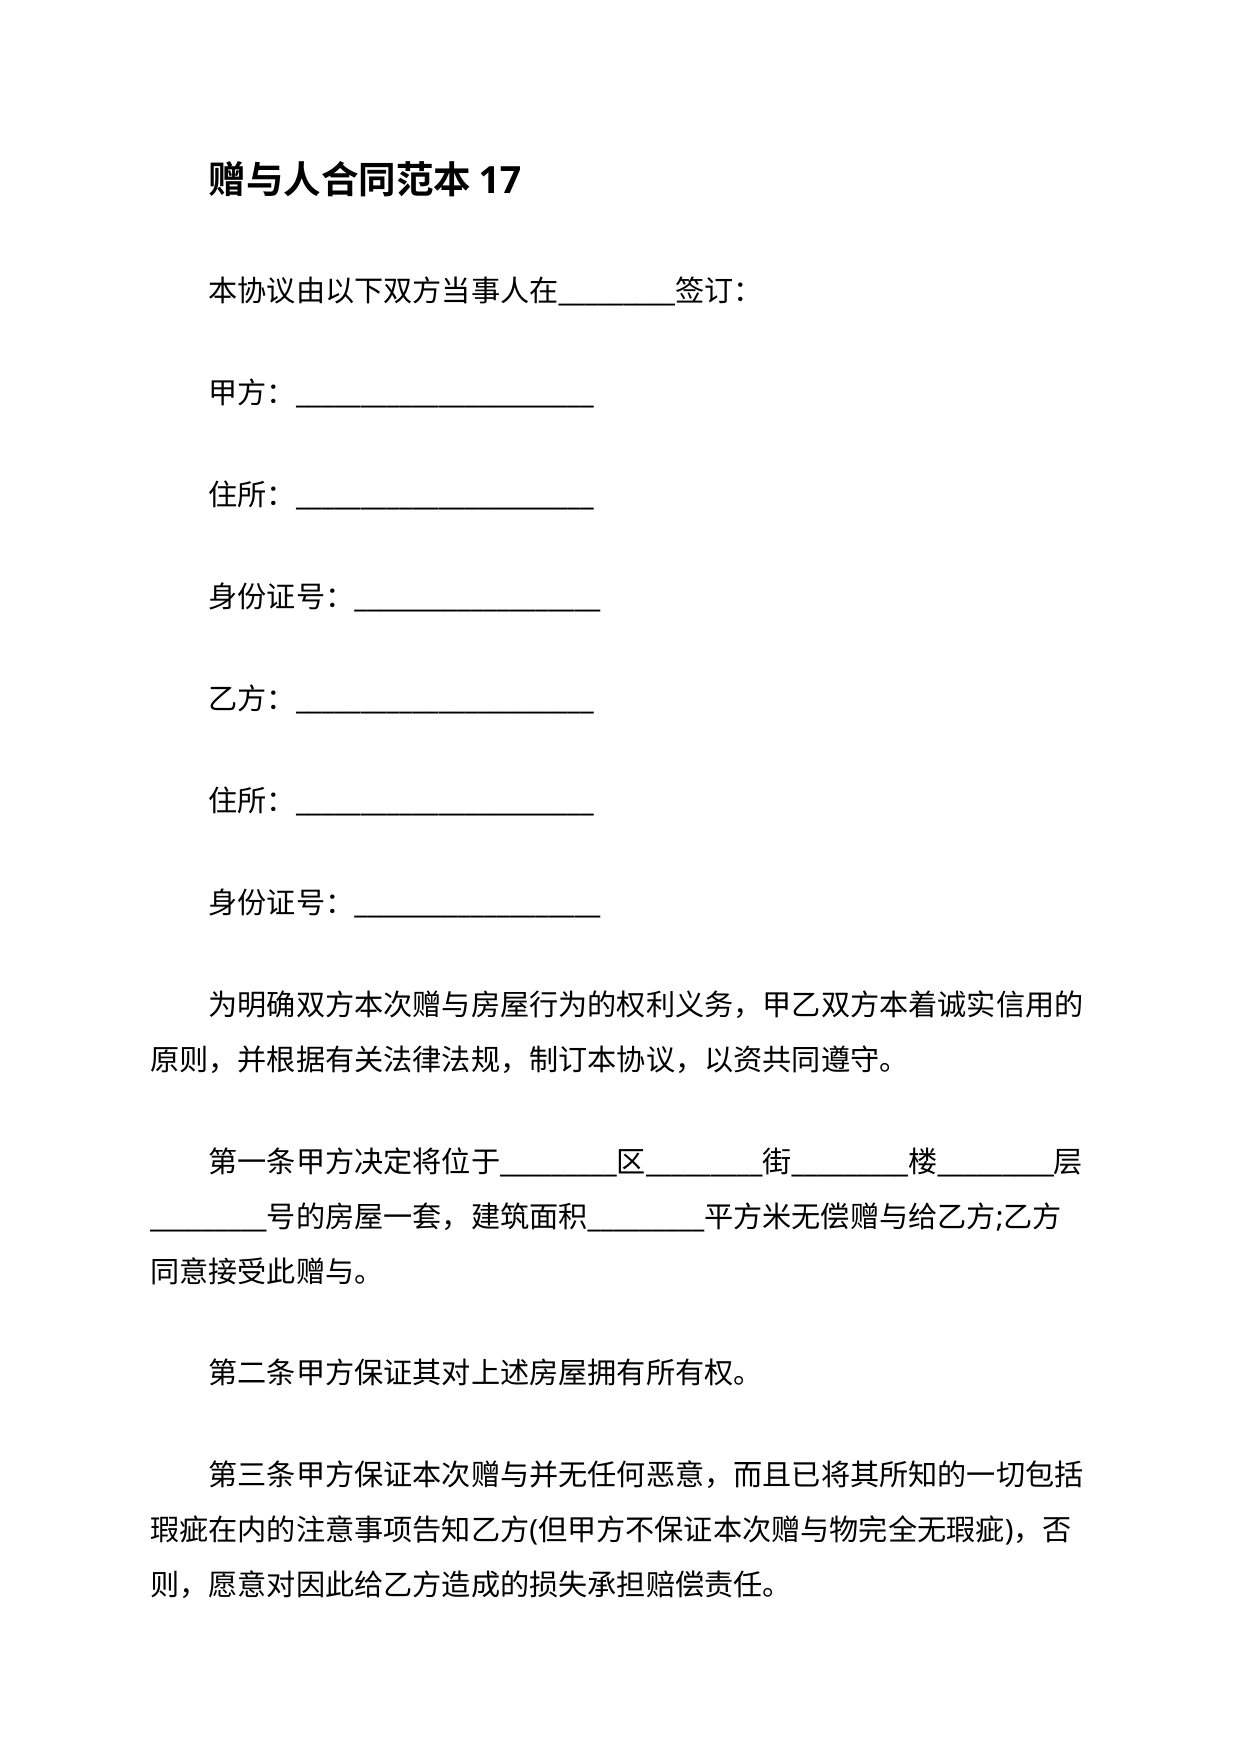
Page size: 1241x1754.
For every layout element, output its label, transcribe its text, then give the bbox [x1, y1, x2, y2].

text 第二条甲方保证其对上述房屋拥有所有权。 [150, 1350, 1090, 1392]
text 第三条甲方保证本次赠与并无任何恶意，而且已将其所知的一切包括瑕疵在内的注意事项告知乙方(但甲方不保证本次赠与物完全无瑕疵)，否则，愿意对因此给乙方造成的损失承担赔偿责任。 [150, 1452, 1090, 1604]
text 身份证号：___________________ [150, 879, 1090, 922]
text 甲方：_______________________ [150, 369, 1090, 412]
text 住所：_______________________ [150, 472, 1090, 514]
text 第一条甲方决定将位于_________区_________街_________楼_________层_________号的房屋一套，建筑面积_________平方米无偿赠与给乙方;乙方同意接受此赠与。 [150, 1138, 1090, 1290]
text 为明确双方本次赠与房屋行为的权利义务，甲乙双方本着诚实信用的原则，并根据有关法律法规，制订本协议，以资共同遵守。 [150, 981, 1090, 1079]
text 住所：_______________________ [150, 777, 1090, 820]
text 乙方：_______________________ [150, 676, 1090, 718]
text 赠与人合同范本17 [150, 150, 1090, 204]
text 身份证号：___________________ [150, 573, 1090, 616]
text 本协议由以下双方当事人在_________签订： [150, 268, 1090, 310]
